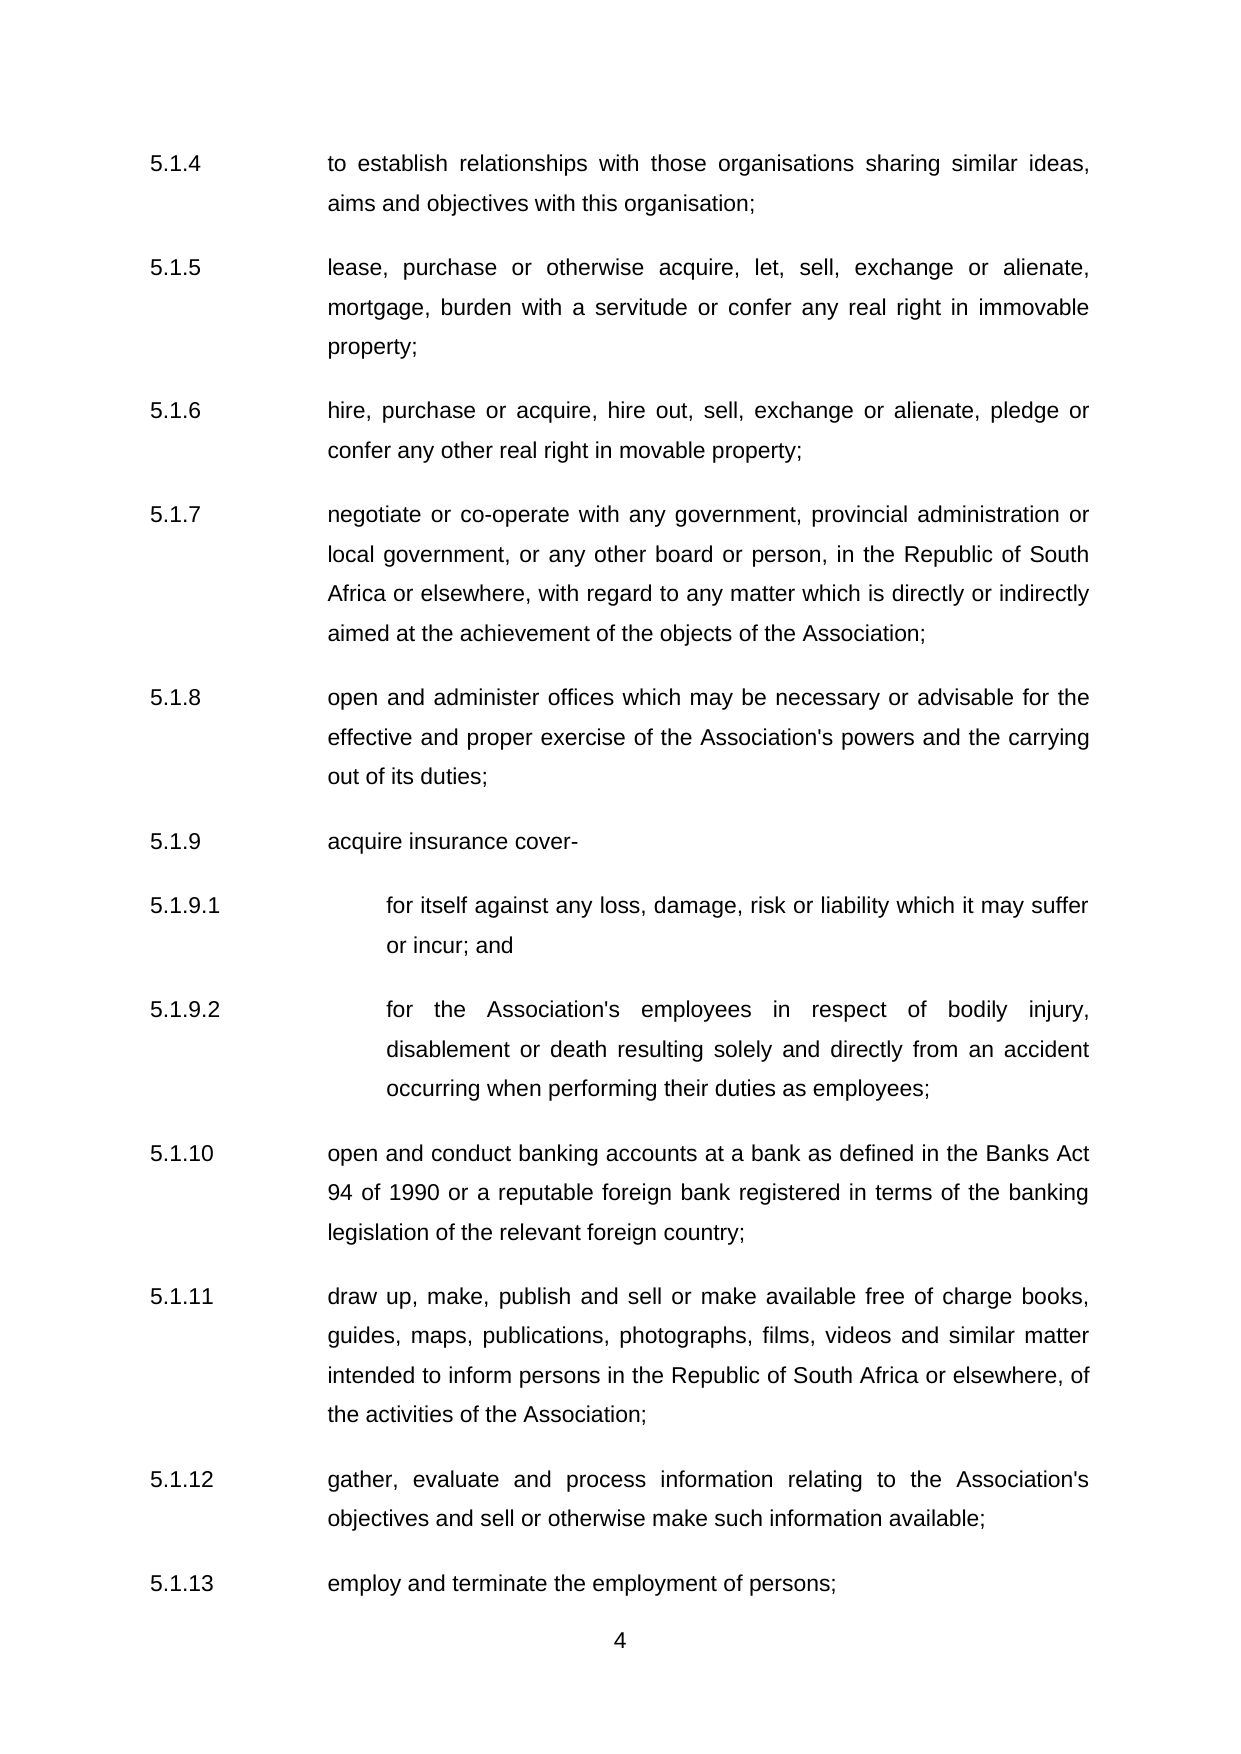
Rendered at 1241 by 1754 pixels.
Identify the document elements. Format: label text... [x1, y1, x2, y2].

list to establish relationships with those organisations sharing similar ideas, aims and objectives with this organisation; [150, 150, 1090, 216]
list lease, purchase or otherwise acquire, let, sell, exchange or alienate, mortgage, burden with a servitude or confer any real right in immovable property; [150, 254, 1090, 359]
list draw up, make, publish and sell or make available free of charge books, guides, maps, publications, photographs, films, videos and similar matter intended to inform persons in the Republic of South Africa or elsewhere, of the activities of the Association; [150, 1283, 1090, 1428]
list negotiate or co-operate with any government, provincial administration or local government, or any other board or person, in the Republic of South Africa or elsewhere, with regard to any matter which is directly or indirectly aimed at the achievement of the objects of the Association; [150, 501, 1090, 646]
list open and conduct banking accounts at a bank as defined in the Banks Act 94 of 1990 or a reputable foreign bank registered in terms of the banking legislation of the relevant foreign country; [150, 1139, 1090, 1245]
list acquire insurance cover- [150, 828, 1090, 854]
list for the Association's employees in respect of bodily injury, disablement or death resulting solely and directly from an accident occurring when performing their duties as employees; [150, 996, 1090, 1101]
list for itself against any loss, damage, risk or liability which it may suffer or incur; and [150, 892, 1090, 958]
list employ and terminate the employment of persons; [150, 1570, 1090, 1596]
list hire, purchase or acquire, hire out, sell, exchange or alienate, pledge or confer any other real right in movable property; [150, 397, 1090, 463]
list open and administer offices which may be necessary or advisable for the effective and proper exercise of the Association's powers and the carrying out of its duties; [150, 684, 1090, 789]
list gather, evaluate and process information relating to the Association's objectives and sell or otherwise make such information available; [150, 1466, 1090, 1532]
